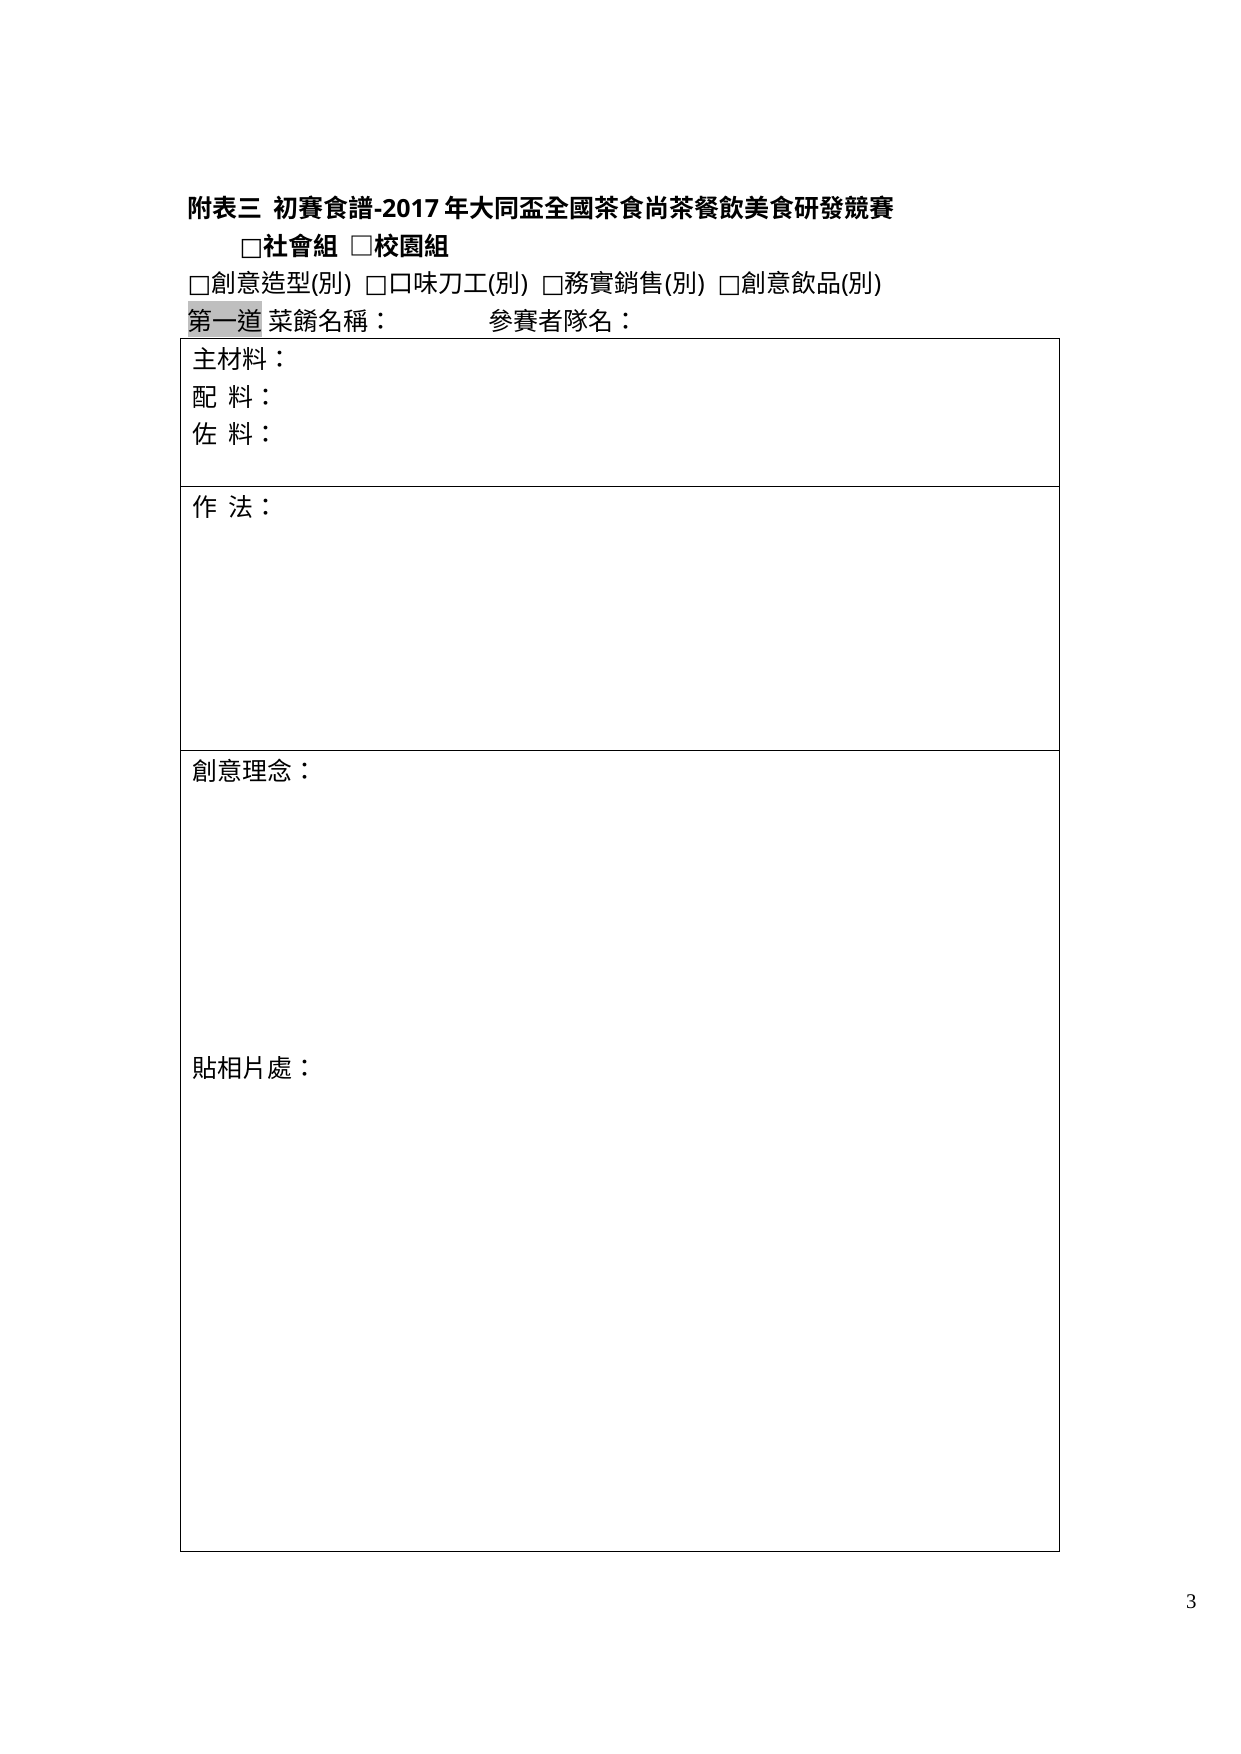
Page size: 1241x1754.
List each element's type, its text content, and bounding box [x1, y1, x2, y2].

table_cell 創意理念： [181, 751, 1059, 935]
table_cell 貼相片處： [181, 935, 1059, 1551]
table_header 主材料： 配 料： 佐 料： [181, 339, 1059, 486]
text □社會組 □校園組 [187, 225, 1196, 263]
table_cell 作 法： [181, 487, 1059, 750]
text 第一道 菜餚名稱： 參賽者隊名： [187, 300, 1196, 338]
text □創意造型(別) □口味刀工(別) □務實銷售(別) □創意飲品(別) [187, 263, 1196, 300]
text 附表三 初賽食譜-2017年大同盃全國茶食尚茶餐飲美食研發競賽 [187, 188, 1196, 225]
